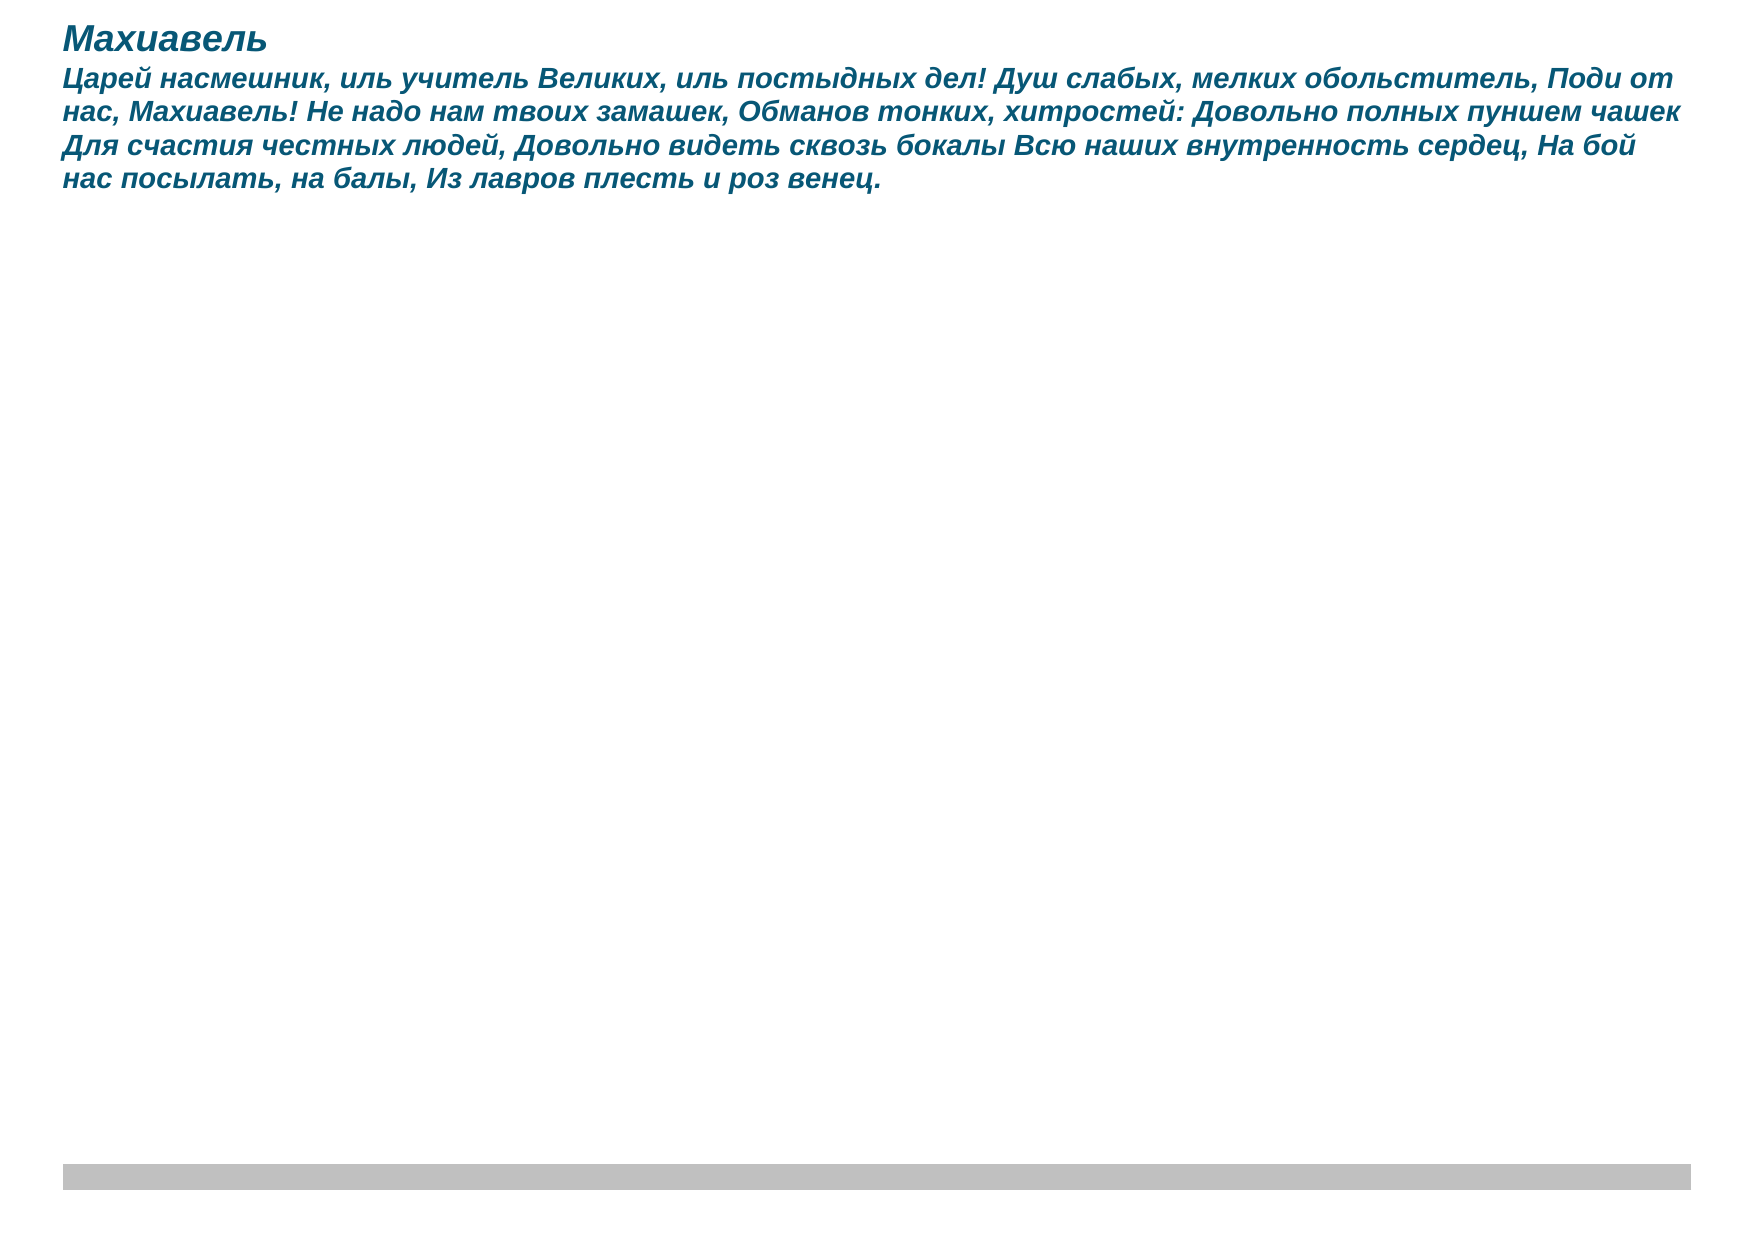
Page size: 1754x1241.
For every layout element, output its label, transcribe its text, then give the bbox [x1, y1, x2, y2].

subtitle Махиавель [62, 17, 1691, 60]
text Царей насмешник, иль учитель [62, 61, 1691, 195]
